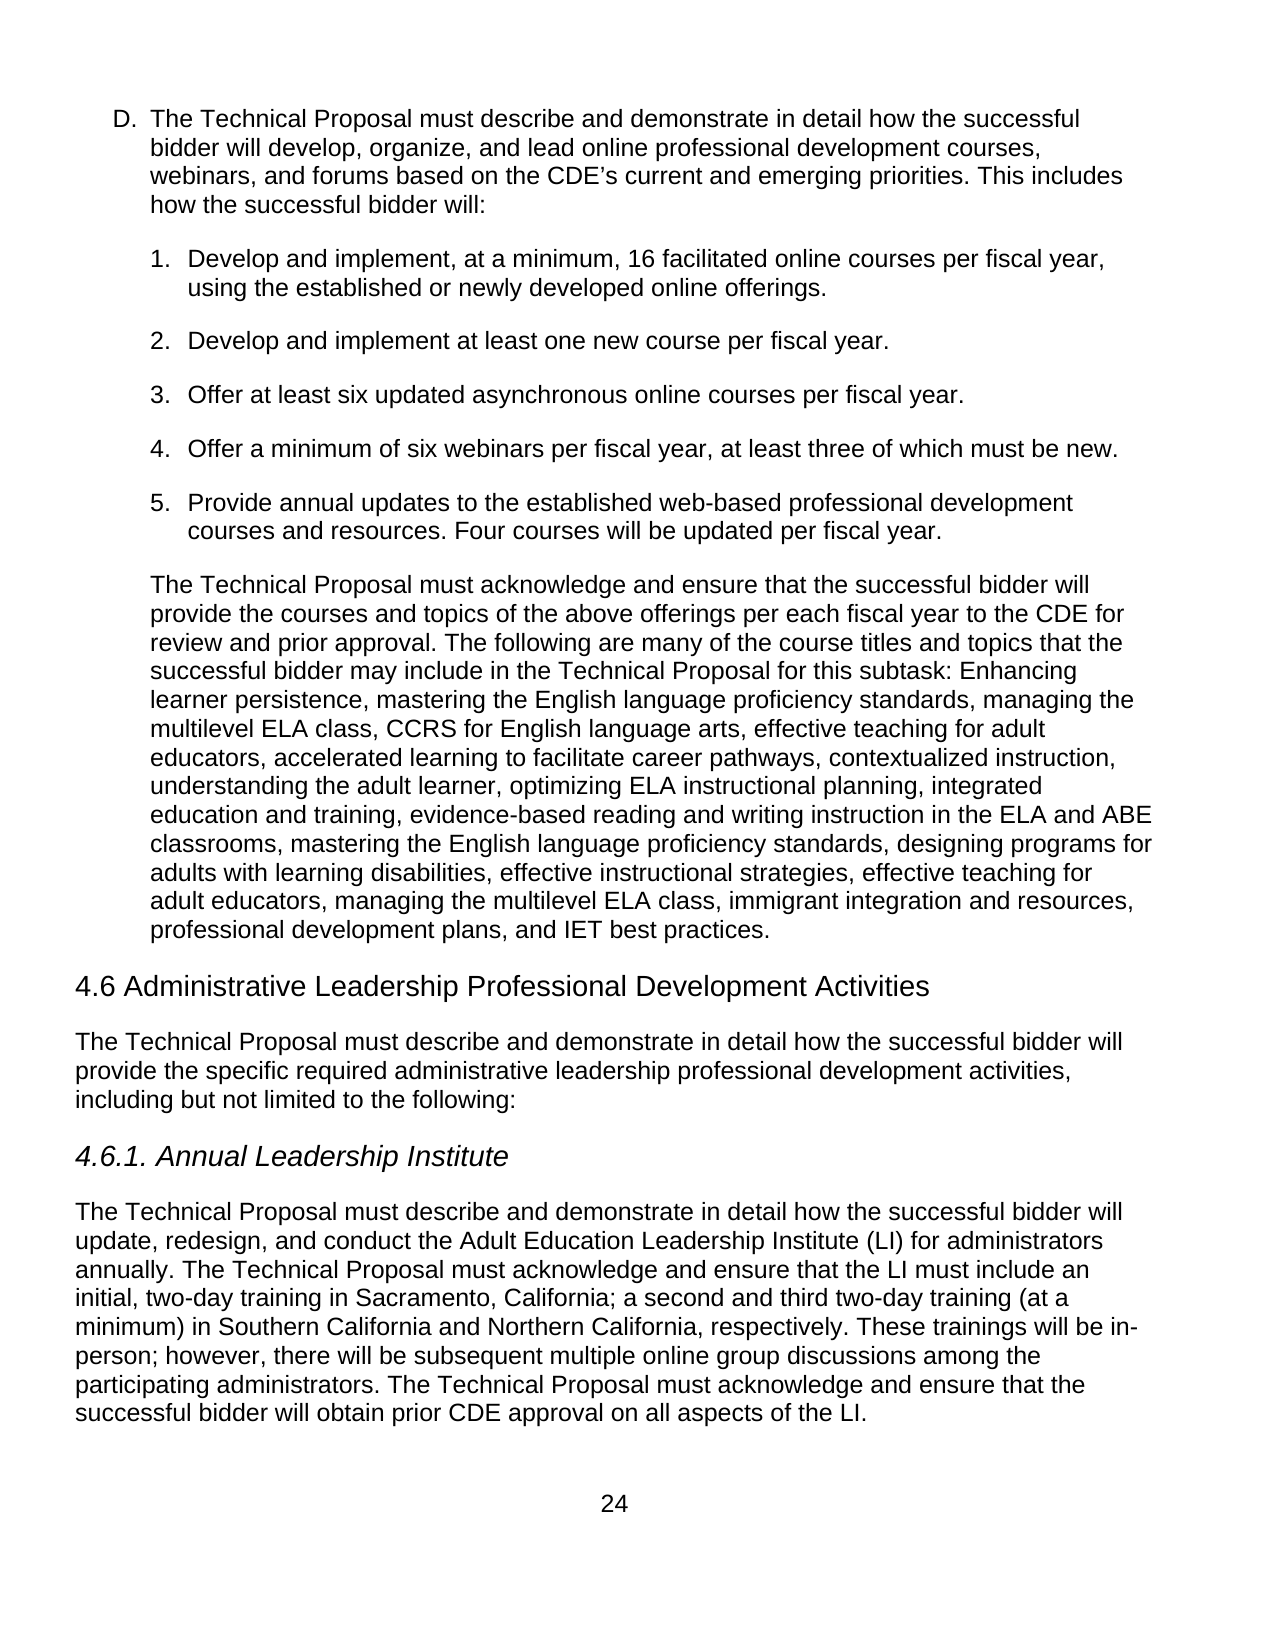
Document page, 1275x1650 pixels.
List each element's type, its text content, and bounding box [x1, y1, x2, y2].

subtitle 4.6 Administrative Leadership Professional Development Activities [75, 969, 1153, 1002]
list Provide annual updates to the established web-based professional development courses and resources. Four courses will be updated per fiscal year. [150, 487, 1153, 545]
text The Technical Proposal must acknowledge and ensure that the successful bidder will provide the courses and topics of the above offerings per each fiscal year to the CDE for review and prior approval. The following are many of the course titles and topics that the successful bidder may include in the Technical Proposal for this subtask: Enhancing learner persistence, mastering the English language proficiency standards, managing the multilevel ELA class, CCRS for English language arts, effective teaching for adult educators, accelerated learning to facilitate career pathways, contextualized instruction, understanding the adult learner, optimizing ELA instructional planning, integrated education and training, evidence-based reading and writing instruction in the ELA and ABE classrooms, mastering the English language proficiency standards, designing programs for adults with learning disabilities, effective instructional strategies, effective teaching for adult educators, managing the multilevel ELA class, immigrant integration and resources, professional development plans, and IET best practices. [150, 570, 1153, 944]
list Offer a minimum of six webinars per fiscal year, at least three of which must be new. [150, 434, 1153, 462]
list Develop and implement, at a minimum, 16 facilitated online courses per fiscal year, using the established or newly developed online offerings. [150, 244, 1153, 301]
list Offer at least six updated asynchronous online courses per fiscal year. [150, 380, 1153, 409]
list The Technical Proposal must describe and demonstrate in detail how the successful bidder will develop, organize, and lead online professional development courses, webinars, and forums based on the CDE’s current and emerging priorities. This includes how the successful bidder will: [112, 104, 1153, 219]
text The Technical Proposal must describe and demonstrate in detail how the successful bidder will provide the specific required administrative leadership professional development activities, including but not limited to the following: [75, 1027, 1153, 1113]
list Develop and implement at least one new course per fiscal year. [150, 326, 1153, 355]
subtitle 4.6.1. Annual Leadership Institute [75, 1138, 1153, 1172]
text The Technical Proposal must describe and demonstrate in detail how the successful bidder will update, redesign, and conduct the Adult Education Leadership Institute (LI) for administrators annually. The Technical Proposal must acknowledge and ensure that the LI must include an initial, two-day training in Sacramento, California; a second and third two-day training (at a minimum) in Southern California and Northern California, respectively. These trainings will be in-person; however, there will be subsequent multiple online group discussions among the participating administrators. The Technical Proposal must acknowledge and ensure that the successful bidder will obtain prior CDE approval on all aspects of the LI. [75, 1197, 1153, 1427]
